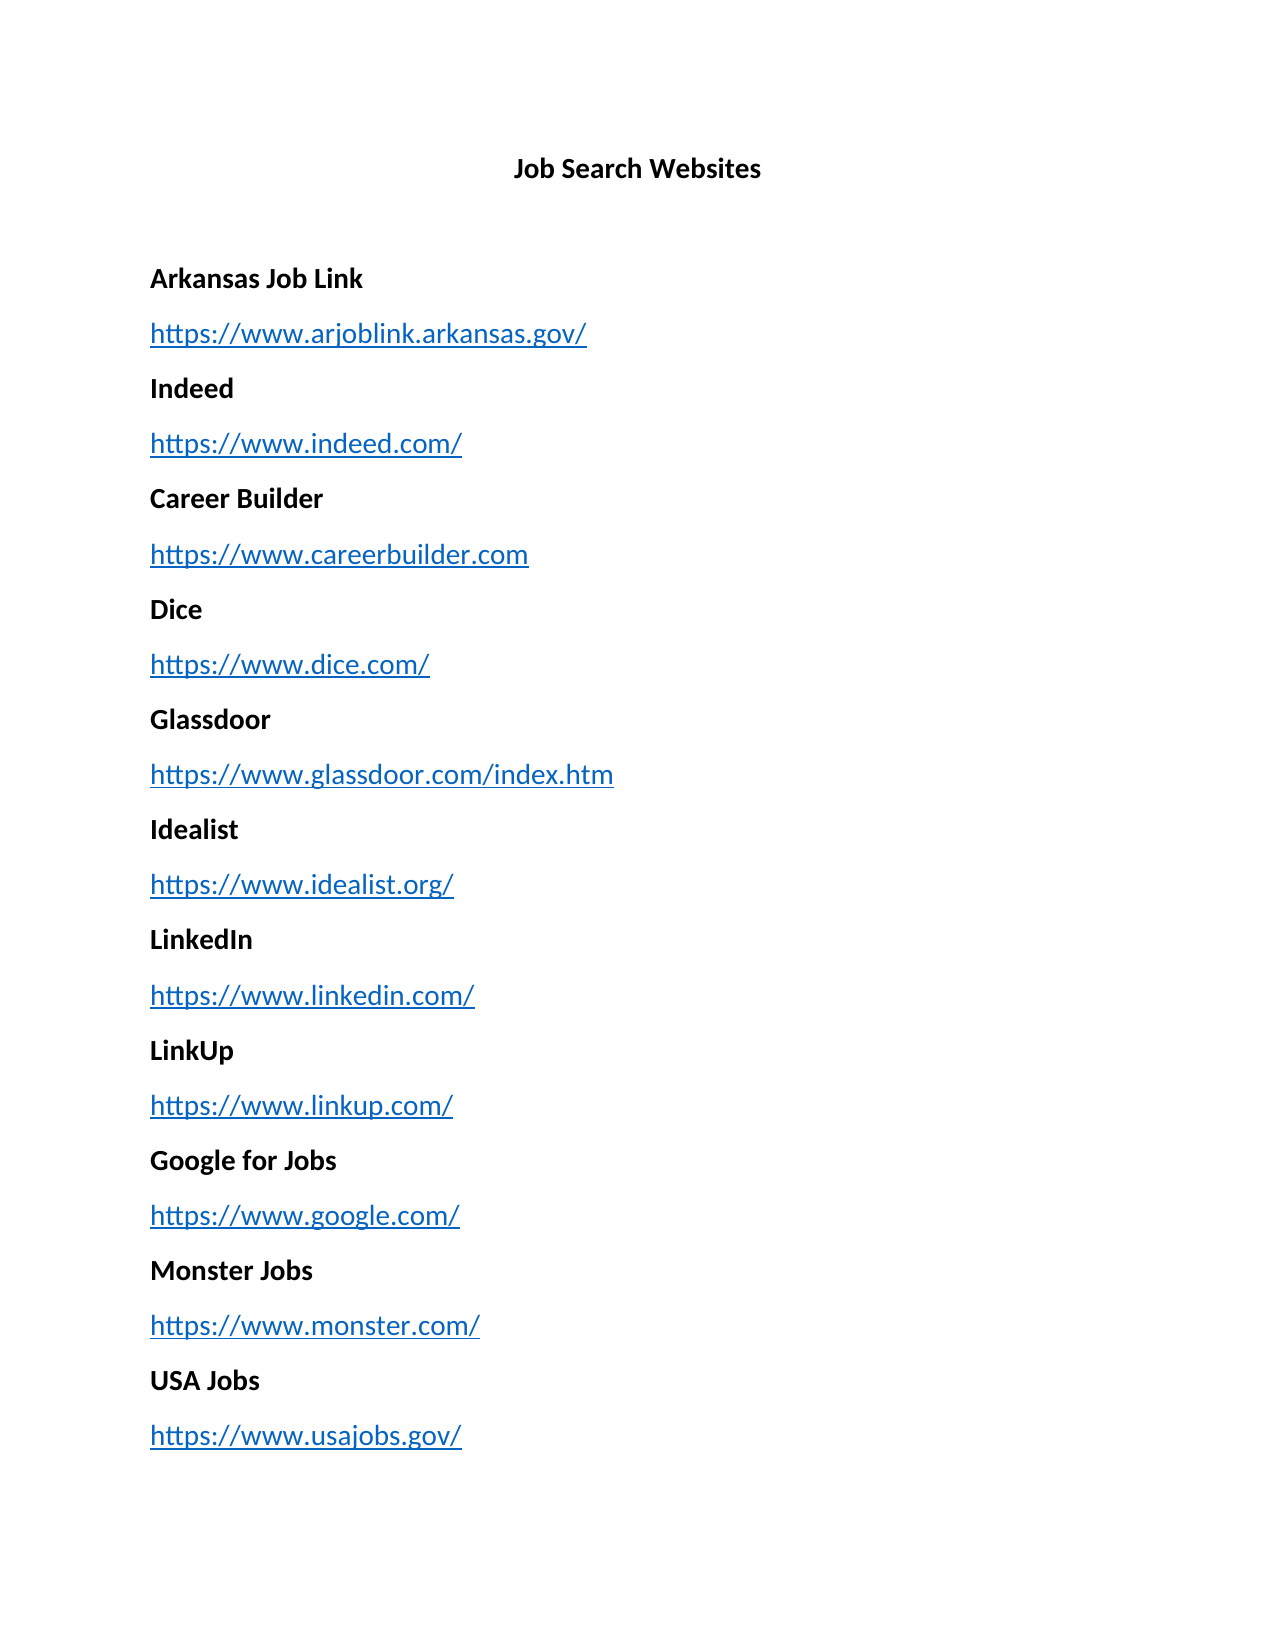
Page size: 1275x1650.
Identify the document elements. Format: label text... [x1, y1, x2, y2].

text LinkUp [150, 1032, 1125, 1067]
text https://www.indeed.com/ [150, 426, 1125, 461]
text https://www.careerbuilder.com [150, 536, 1125, 571]
text Dice [150, 591, 1125, 626]
text Indeed [150, 370, 1125, 406]
text Google for Jobs [150, 1142, 1125, 1177]
text Monster Jobs [150, 1252, 1125, 1288]
text https://www.dice.com/ [150, 646, 1125, 682]
text https://www.linkup.com/ [150, 1087, 1125, 1122]
text https://www.linkedin.com/ [150, 977, 1125, 1012]
text Idealist [150, 811, 1125, 847]
text https://www.usajobs.gov/ [150, 1417, 1125, 1453]
text Glassdoor [150, 701, 1125, 737]
text https://www.idealist.org/ [150, 866, 1125, 902]
text https://www.monster.com/ [150, 1307, 1125, 1343]
text Job Search Websites [150, 150, 1125, 186]
text LinkedIn [150, 921, 1125, 957]
text USA Jobs [150, 1362, 1125, 1398]
text https://www.arjoblink.arkansas.gov/ [150, 315, 1125, 351]
text Arkansas Job Link [150, 260, 1125, 296]
text https://www.glassdoor.com/index.htm [150, 756, 1125, 792]
text https://www.google.com/ [150, 1197, 1125, 1233]
text Career Builder [150, 481, 1125, 516]
